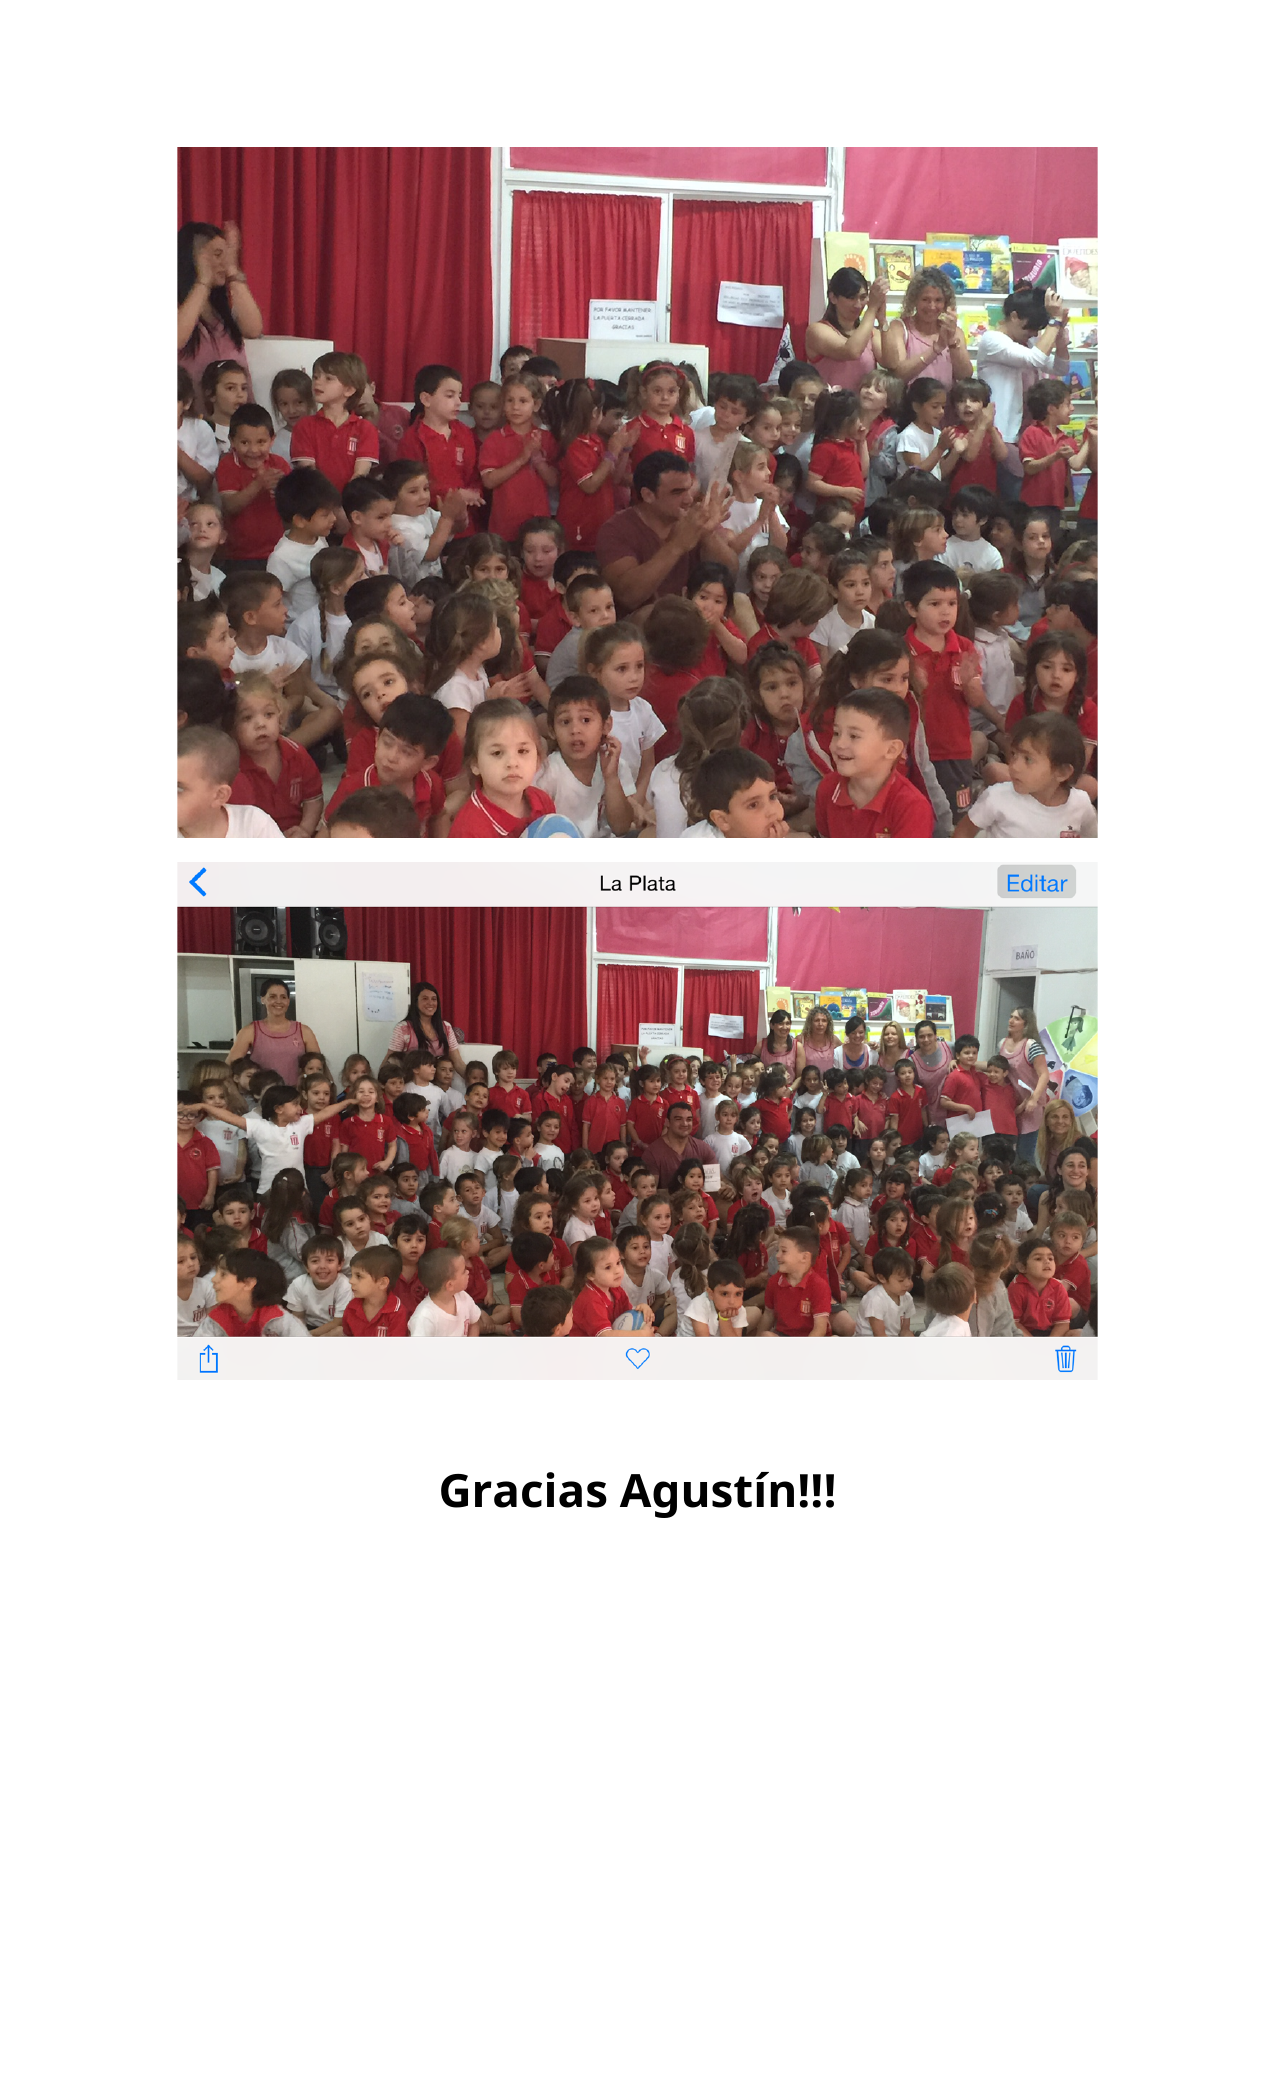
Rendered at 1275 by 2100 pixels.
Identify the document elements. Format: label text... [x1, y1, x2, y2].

picture [177, 147, 1098, 838]
text Gracias Agustín!!! [177, 1458, 1098, 1521]
picture [177, 862, 1098, 1380]
